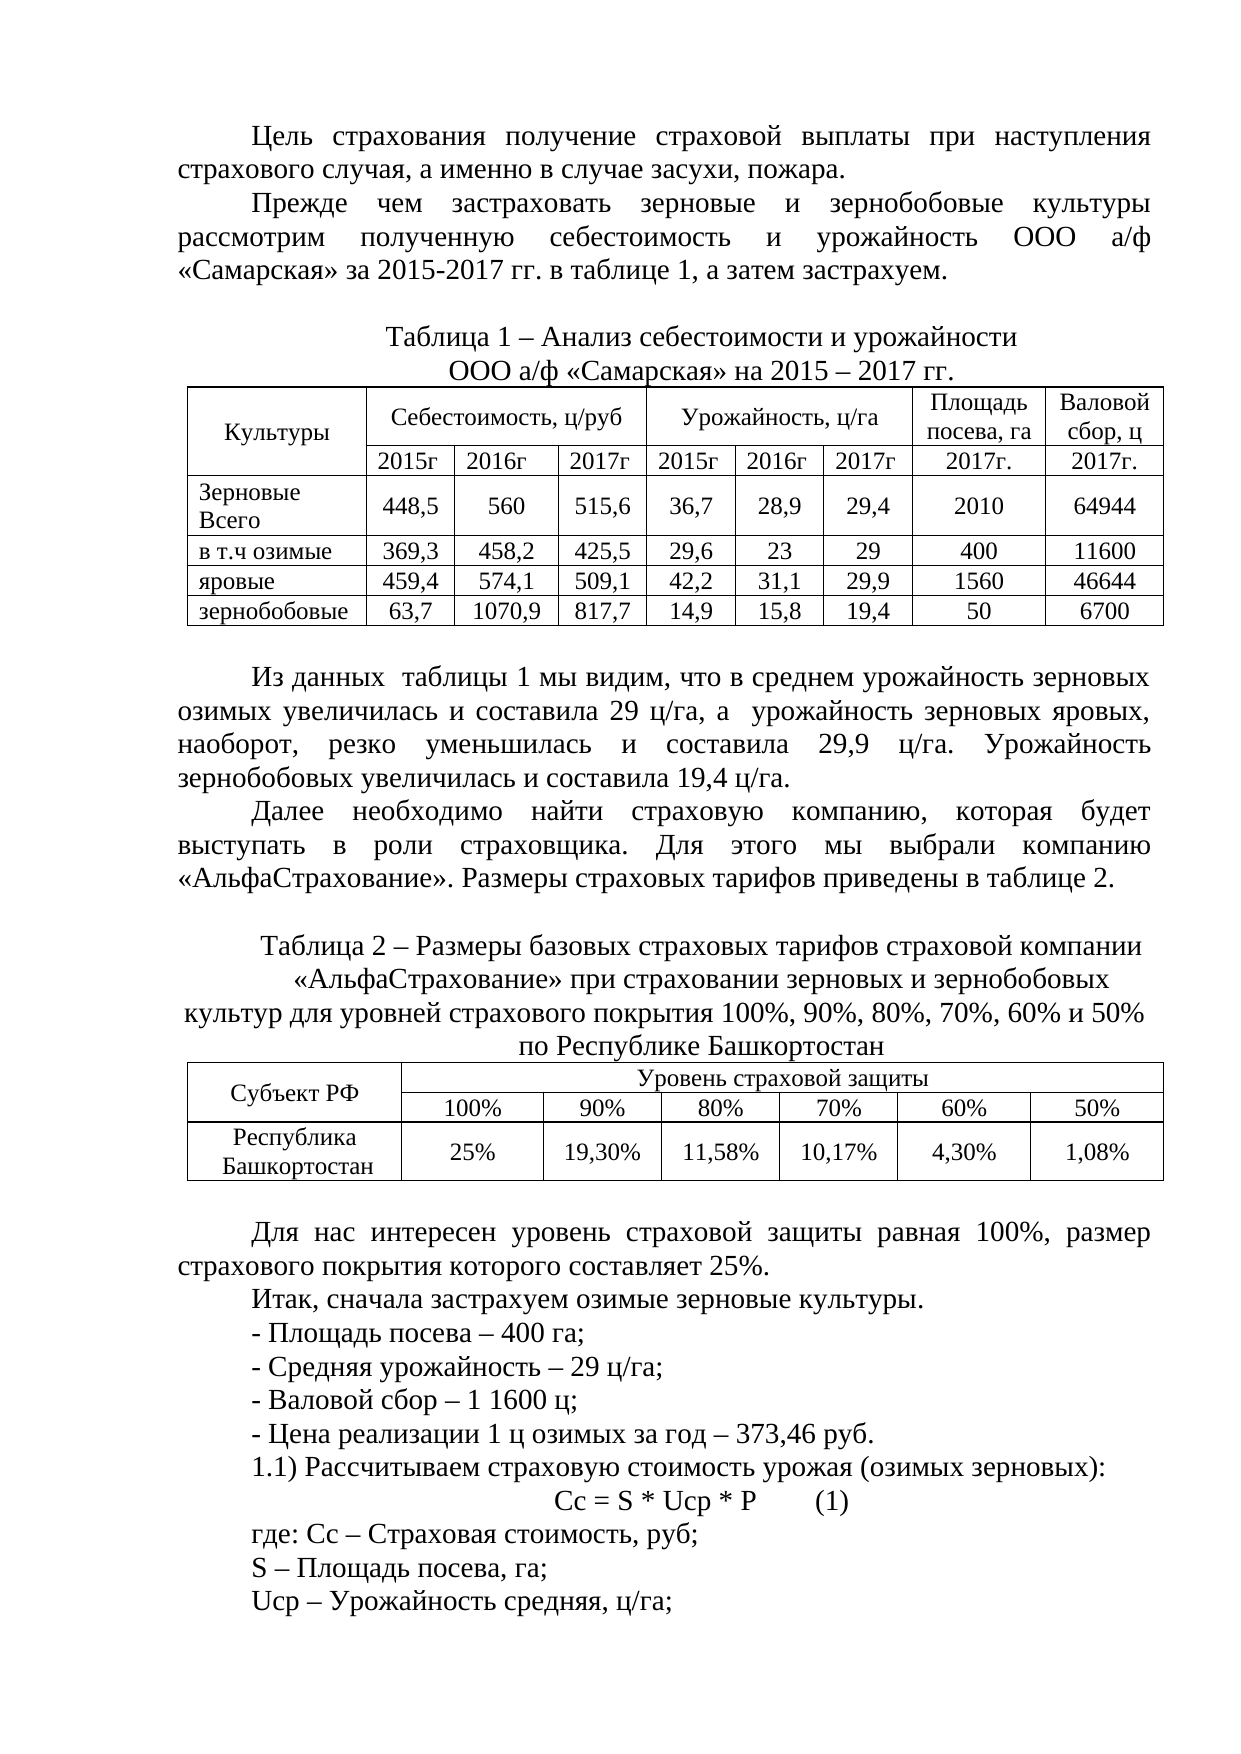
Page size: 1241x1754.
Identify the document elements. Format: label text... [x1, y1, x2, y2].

table_cell 817,7 [559, 596, 646, 625]
text Далее необходимо найти страховую компанию, которая будет выступать в роли страховщика. Для этого мы выбрали компанию «АльфаСтрахование». Размеры страховых тарифов приведены в таблице 2. [177, 793, 1152, 894]
table_cell 10,17% [780, 1123, 897, 1180]
table_cell 19,30% [544, 1123, 661, 1180]
table_cell 4,30% [898, 1123, 1030, 1180]
table_cell 1560 [913, 566, 1045, 595]
table_cell 369,3 [367, 536, 454, 565]
table_cell 2017г [559, 446, 646, 475]
table_cell 100% [402, 1093, 543, 1121]
text - Площадь посева – 400 га; [177, 1315, 1152, 1349]
table_header Площадь посева, га [913, 388, 1045, 445]
table_cell 6700 [1046, 596, 1163, 625]
text Для нас интересен уровень страховой защиты равная 100%, размер страхового покрытия которого составляет 25%. [177, 1214, 1152, 1282]
table_cell 46644 [1046, 566, 1163, 595]
table_header Валовой сбор, ц [1046, 388, 1163, 445]
table_header Субъект РФ [188, 1063, 401, 1121]
table_cell 11,58% [662, 1123, 779, 1180]
table_cell 1,08% [1031, 1123, 1163, 1180]
table_cell 15,8 [736, 596, 823, 625]
table_cell 2017г. [913, 446, 1045, 475]
table_cell 60% [898, 1093, 1030, 1121]
table_cell 29,6 [647, 536, 735, 565]
text - Цена реализации 1 ц озимых за год – 373,46 руб. [177, 1416, 1152, 1449]
table_cell 459,4 [367, 566, 454, 595]
table_cell 50 [913, 596, 1045, 625]
table_cell яровые [188, 566, 366, 595]
table_cell 25% [402, 1123, 543, 1180]
table_cell 509,1 [559, 566, 646, 595]
text Uср – Урожайность средняя, ц/га; [177, 1583, 1152, 1617]
table_cell 560 [455, 476, 558, 535]
table_header Урожайность, ц/га [647, 388, 912, 445]
text Таблица 1 – Анализ себестоимости и урожайности [177, 319, 1152, 353]
text по Республике Башкортостан [177, 1028, 1152, 1062]
text Итак, сначала застрахуем озимые зерновые культуры. [177, 1282, 1152, 1315]
table_cell 29,9 [824, 566, 912, 595]
text S – Площадь посева, га; [177, 1550, 1152, 1583]
text Прежде чем застраховать зерновые и зернобобовые культуры рассмотрим полученную себестоимость и урожайность ООО а/ф «Самарская» за 2015-2017 гг. в таблице 1, а затем застрахуем. [177, 185, 1152, 286]
table_cell 515,6 [559, 476, 646, 535]
text где: Сс – Страховая стоимость, руб; [177, 1516, 1152, 1550]
text Сс = S * Uср * P (1) [177, 1483, 1152, 1516]
table_cell 50% [1031, 1093, 1163, 1121]
table_cell 36,7 [647, 476, 735, 535]
table_cell 19,4 [824, 596, 912, 625]
text Таблица 2 – Размеры базовых страховых тарифов страховой компании [177, 928, 1152, 961]
text «АльфаСтрахование» при страховании зерновых и зернобобовых культур для уровней страхового покрытия 100%, 90%, 80%, 70%, 60% и 50% [177, 961, 1152, 1028]
table_cell 2017г. [1046, 446, 1163, 475]
table_cell 64944 [1046, 476, 1163, 535]
table_cell 448,5 [367, 476, 454, 535]
table_cell 63,7 [367, 596, 454, 625]
table_cell 2016г [455, 446, 558, 475]
text - Валовой сбор – 1 1600 ц; [177, 1382, 1152, 1416]
table_cell 1070,9 [455, 596, 558, 625]
table_cell 11600 [1046, 536, 1163, 565]
table_cell 2010 [913, 476, 1045, 535]
text - Средняя урожайность – 29 ц/га; [177, 1349, 1152, 1382]
table_cell Зерновые Всего [188, 476, 366, 535]
table_cell в т.ч озимые [188, 536, 366, 565]
text Цель страхования получение страховой выплаты при наступления страхового случая, а именно в случае засухи, пожара. [177, 118, 1152, 185]
table_header Культуры [188, 388, 366, 475]
table_cell 458,2 [455, 536, 558, 565]
table_cell 574,1 [455, 566, 558, 595]
table_cell 70% [780, 1093, 897, 1121]
table_cell Республика Башкортостан [188, 1123, 401, 1180]
table_header Себестоимость, ц/руб [367, 388, 646, 445]
table_cell 23 [736, 536, 823, 565]
table_cell 80% [662, 1093, 779, 1121]
text Из данных таблицы 1 мы видим, что в среднем урожайность зерновых озимых увеличилась и составила 29 ц/га, а урожайность зерновых яровых, наоборот, резко уменьшилась и составила 29,9 ц/га. Урожайность зернобобовых увеличилась и составила 19,4 ц/га. [177, 659, 1152, 793]
table_cell 425,5 [559, 536, 646, 565]
text 1.1) Рассчитываем страховую стоимость урожая (озимых зерновых): [177, 1449, 1152, 1483]
table_cell 2016г [736, 446, 823, 475]
table_cell 42,2 [647, 566, 735, 595]
table_header Уровень страховой защиты [402, 1063, 1163, 1092]
table_cell 90% [544, 1093, 661, 1121]
table_cell 14,9 [647, 596, 735, 625]
table_cell 29 [824, 536, 912, 565]
table_cell 2015г [367, 446, 454, 475]
table_cell 2015г [647, 446, 735, 475]
table_cell 2017г [824, 446, 912, 475]
table_cell 28,9 [736, 476, 823, 535]
table_cell 29,4 [824, 476, 912, 535]
table_cell 400 [913, 536, 1045, 565]
text ООО а/ф «Самарская» на 2015 – 2017 гг. [177, 353, 1152, 386]
table_cell 31,1 [736, 566, 823, 595]
table_cell зернобобовые [188, 596, 366, 625]
